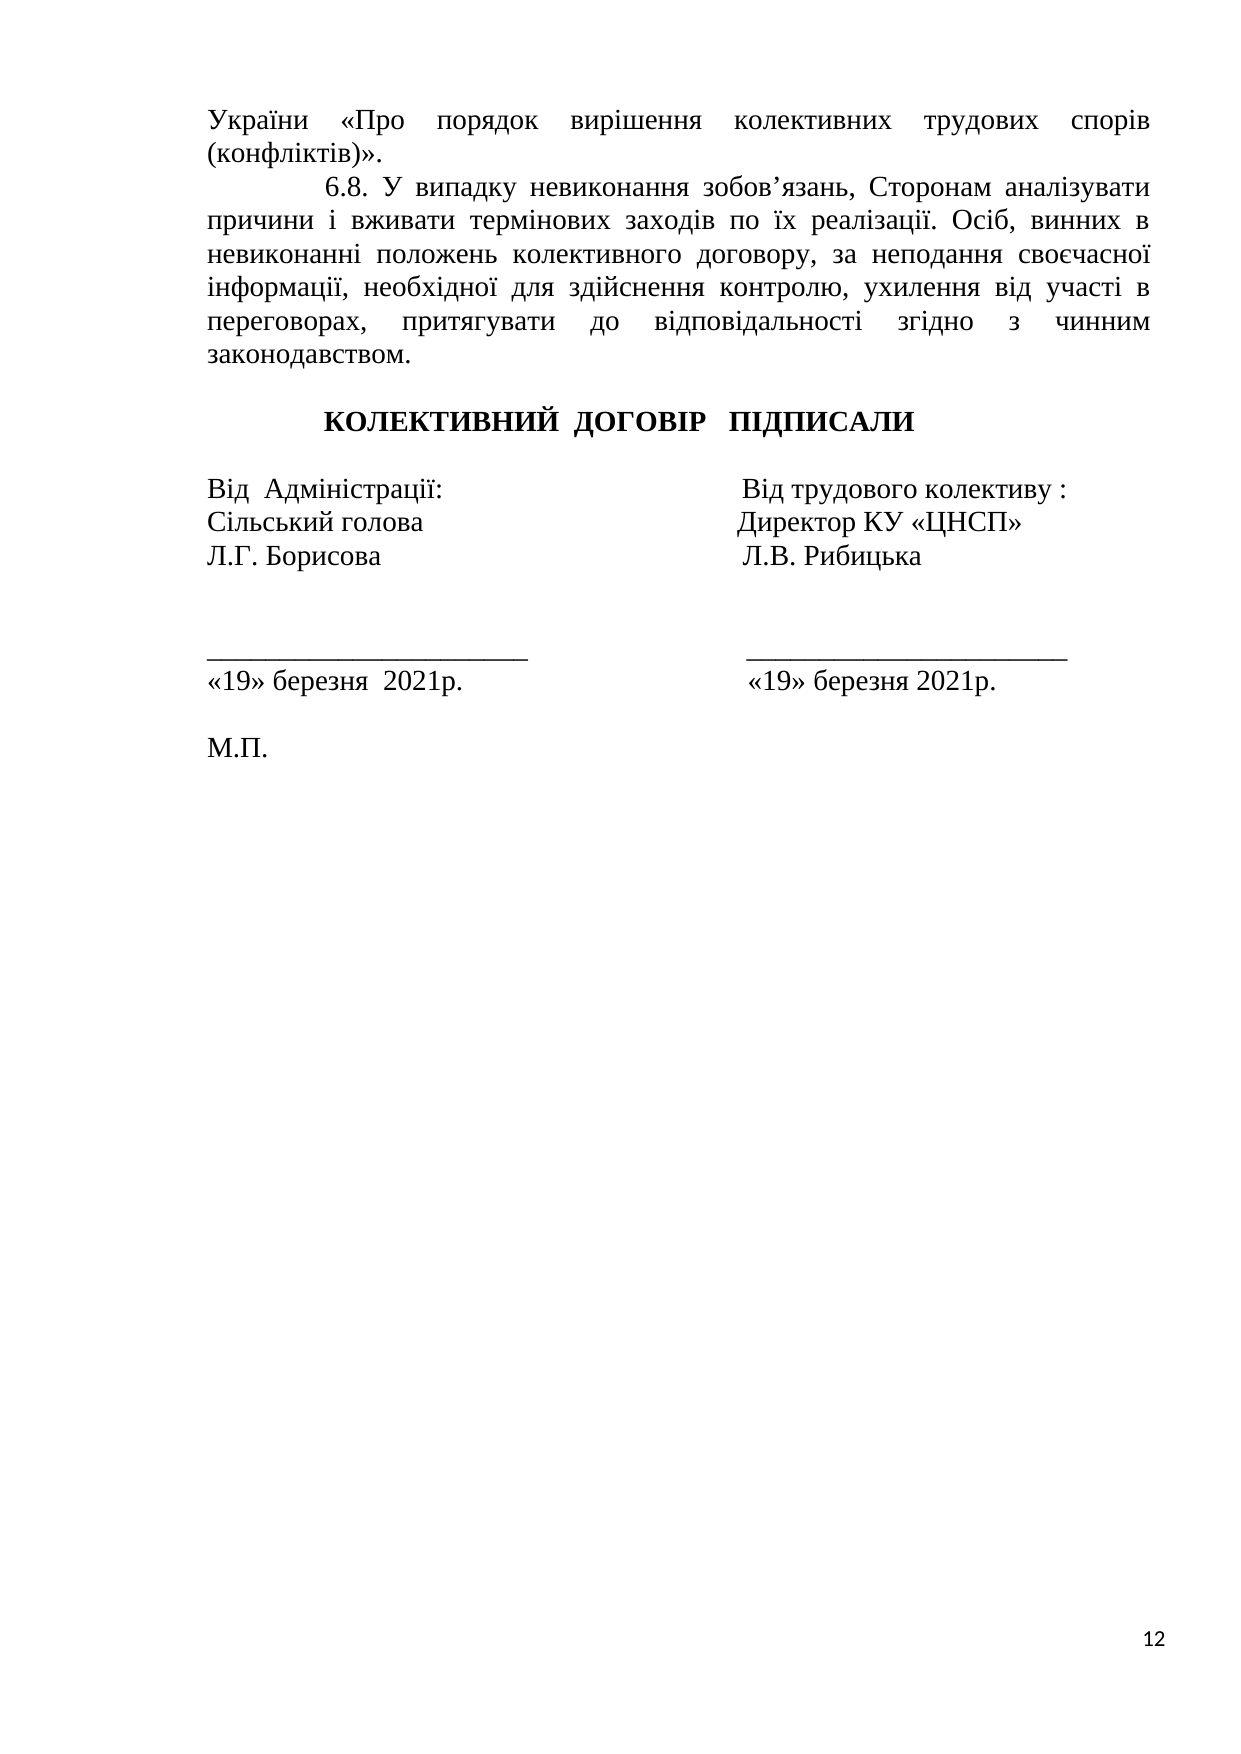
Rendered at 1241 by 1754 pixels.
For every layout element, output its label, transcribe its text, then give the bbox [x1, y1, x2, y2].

text М.П. [207, 730, 1151, 764]
text Л.Г. Борисова Л.В. Рибицька [207, 538, 1151, 571]
text ______________________ ______________________ «19» березня 2021р. «19» березня 2021р. [207, 630, 1151, 697]
text 6.8. У випадку невиконання зобов’язань, Сторонам аналізувати причини і вживати термінових заходів по їх реалізації. Осіб, винних в невиконанні положень колективного договору, за неподання своєчасної інформації, необхідної для здійснення контролю, ухилення від участі в переговорах, притягувати до відповідальності згідно з чинним законодавством. [207, 169, 1151, 370]
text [207, 102, 1151, 169]
text КОЛЕКТИВНИЙ ДОГОВІР ПІДПИСАЛИ [207, 404, 1151, 437]
text Від Адміністрації: Від трудового колективу : [207, 471, 1151, 504]
text Сільський голова Директор КУ «ЦНСП» [207, 504, 1151, 538]
